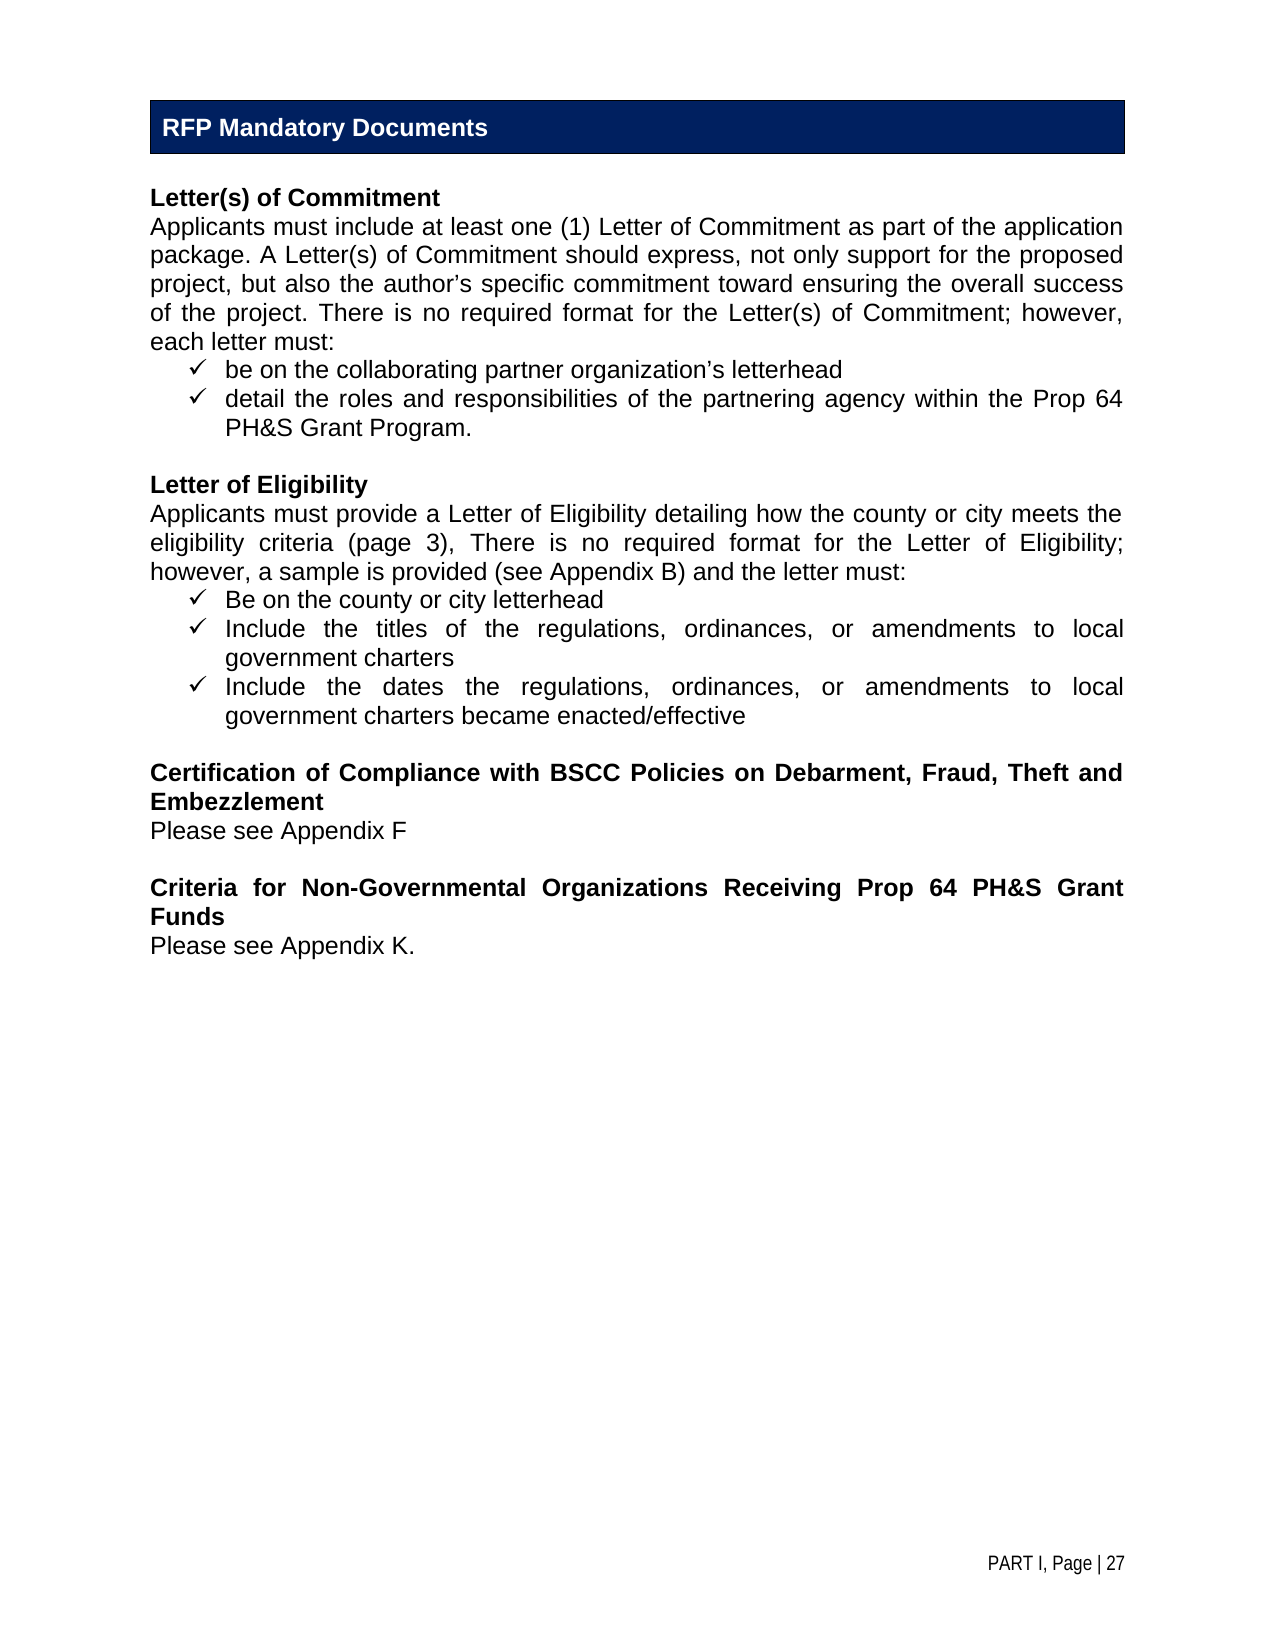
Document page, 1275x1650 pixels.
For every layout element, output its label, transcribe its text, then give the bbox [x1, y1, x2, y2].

table_header RFP Mandatory Documents [151, 101, 1124, 153]
list Include the titles of the regulations, ordinances, or amendments to local government charters [187, 614, 1125, 672]
text Letter(s) of Commitment [150, 183, 1125, 211]
list Include the dates the regulations, ordinances, or amendments to local government charters became enacted/effective [187, 672, 1125, 729]
text Please see Appendix F [150, 816, 1125, 844]
list be on the collaborating partner organization’s letterhead [187, 355, 1125, 384]
text Certification of Compliance with BSCC Policies on Debarment, Fraud, Theft and Embezzlement [150, 758, 1125, 816]
text Applicants must include at least one (1) Letter of Commitment as part of the application package. A Letter(s) of Commitment should express, not only support for the proposed project, but also the author’s specific commitment toward ensuring the overall success of the project. There is no required format for the Letter(s) of Commitment; however, each letter must: [150, 211, 1125, 355]
text Criteria for Non-Governmental Organizations Receiving Prop 64 PH&S Grant Funds [150, 873, 1125, 931]
text Please see Appendix K. [150, 931, 1125, 959]
text Letter of Eligibility [150, 470, 1125, 499]
list detail the roles and responsibilities of the partnering agency within the Prop 64 PH&S Grant Program. [187, 384, 1125, 442]
list Be on the county or city letterhead [187, 585, 1125, 614]
text Applicants must provide a Letter of Eligibility detailing how the county or city meets the eligibility criteria (page 3), There is no required format for the Letter of Eligibility; however, a sample is provided (see Appendix B) and the letter must: [150, 499, 1125, 585]
